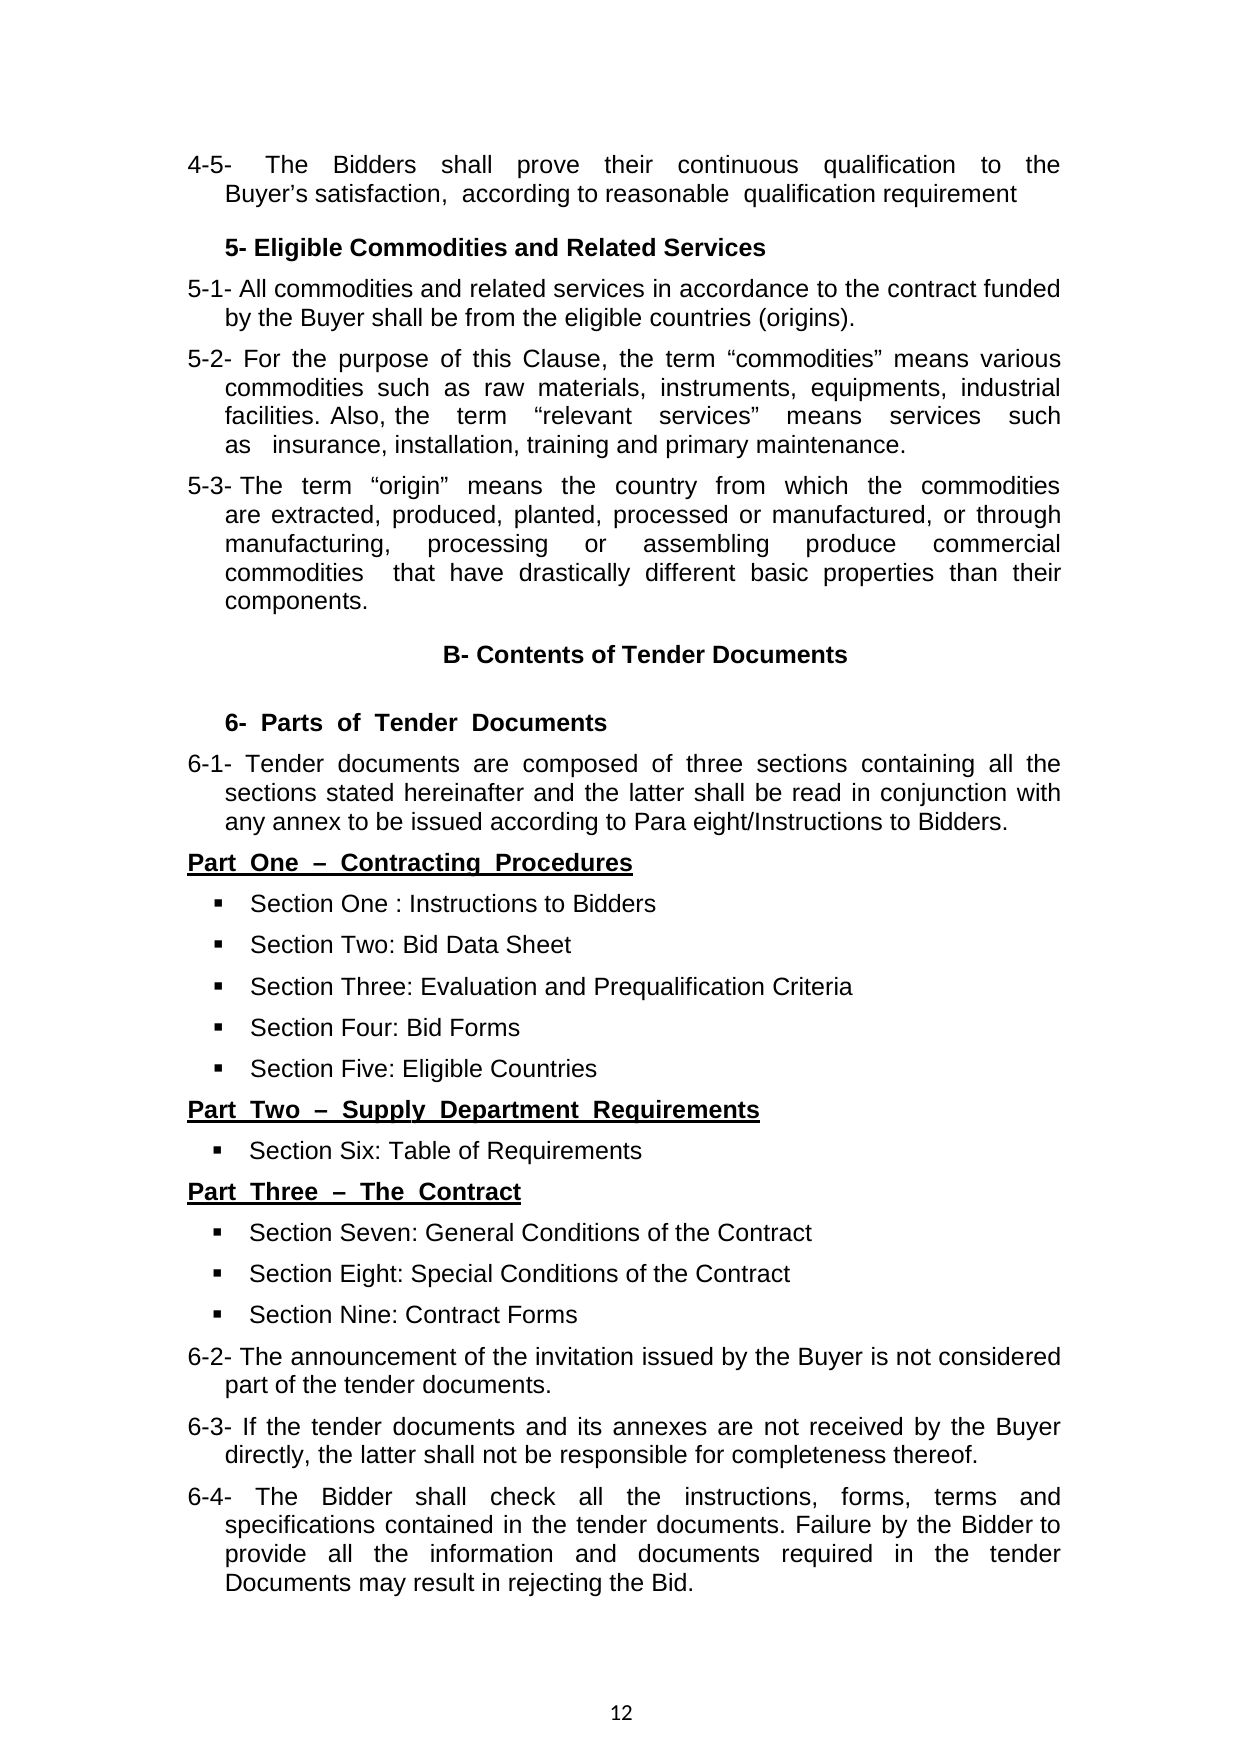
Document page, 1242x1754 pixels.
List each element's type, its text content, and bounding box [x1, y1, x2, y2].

list Section Four: Bid Forms [212, 1012, 1069, 1041]
list Section Five: Eligible Countries [212, 1054, 1069, 1082]
subtitle 6- Parts of Tender Documents [224, 708, 1067, 737]
text 6-2- The announcement of the invitation issued by the Buyer is not considered part of the tender documents. [187, 1342, 1061, 1399]
text Part Three – The Contract [187, 1177, 1069, 1206]
text 5-3- The term “origin” means the country from which the commodities are extracted, produced, planted, processed or manufactured, or through manufacturing, processing or assembling produce commercial commodities that have drastically different basic properties than their components. [187, 471, 1061, 615]
text 5-1- All commodities and related services in accordance to the contract funded by the Buyer shall be from the eligible countries (origins). [187, 274, 1061, 331]
subtitle 5- Eligible Commodities and Related Services [224, 232, 1067, 261]
text 6-4- The Bidder shall check all the instructions, forms, terms and specifications contained in the tender documents. Failure by the Bidder to provide all the information and documents required in the tender Documents may result in rejecting the Bid. [187, 1482, 1061, 1597]
text 5-2- For the purpose of this Clause, the term “commodities” means various commodities such as raw materials, instruments, equipments, industrial facilities. Also, the term “relevant services” means services such as insurance, installation, training and primary maintenance. [187, 344, 1061, 459]
list Section Two: Bid Data Sheet [212, 930, 1069, 959]
text Part One – Contracting Procedures [187, 848, 1069, 877]
list Section Nine: Contract Forms [211, 1301, 1069, 1329]
text 6-3- If the tender documents and its annexes are not received by the Buyer directly, the latter shall not be responsible for completeness thereof. [187, 1412, 1061, 1469]
subtitle B- Contents of Tender Documents [224, 640, 1067, 669]
list Section Three: Evaluation and Prequalification Criteria [212, 972, 1069, 1000]
text 6-1- Tender documents are composed of three sections containing all the sections stated hereinafter and the latter shall be read in conjunction with any annex to be issued according to Para eight/Instructions to Bidders. [187, 749, 1061, 836]
text 4-5- The Bidders shall prove their continuous qualification to the Buyer’s satisfaction, according to reasonable qualification requirement [187, 150, 1061, 207]
text Part Two – Supply Department Requirements [187, 1095, 1069, 1124]
list Section Eight: Special Conditions of the Contract [211, 1259, 1069, 1288]
list Section Seven: General Conditions of the Contract [211, 1218, 1069, 1247]
list Section One : Instructions to Bidders [212, 889, 1069, 918]
list Section Six: Table of Requirements [211, 1136, 1069, 1165]
